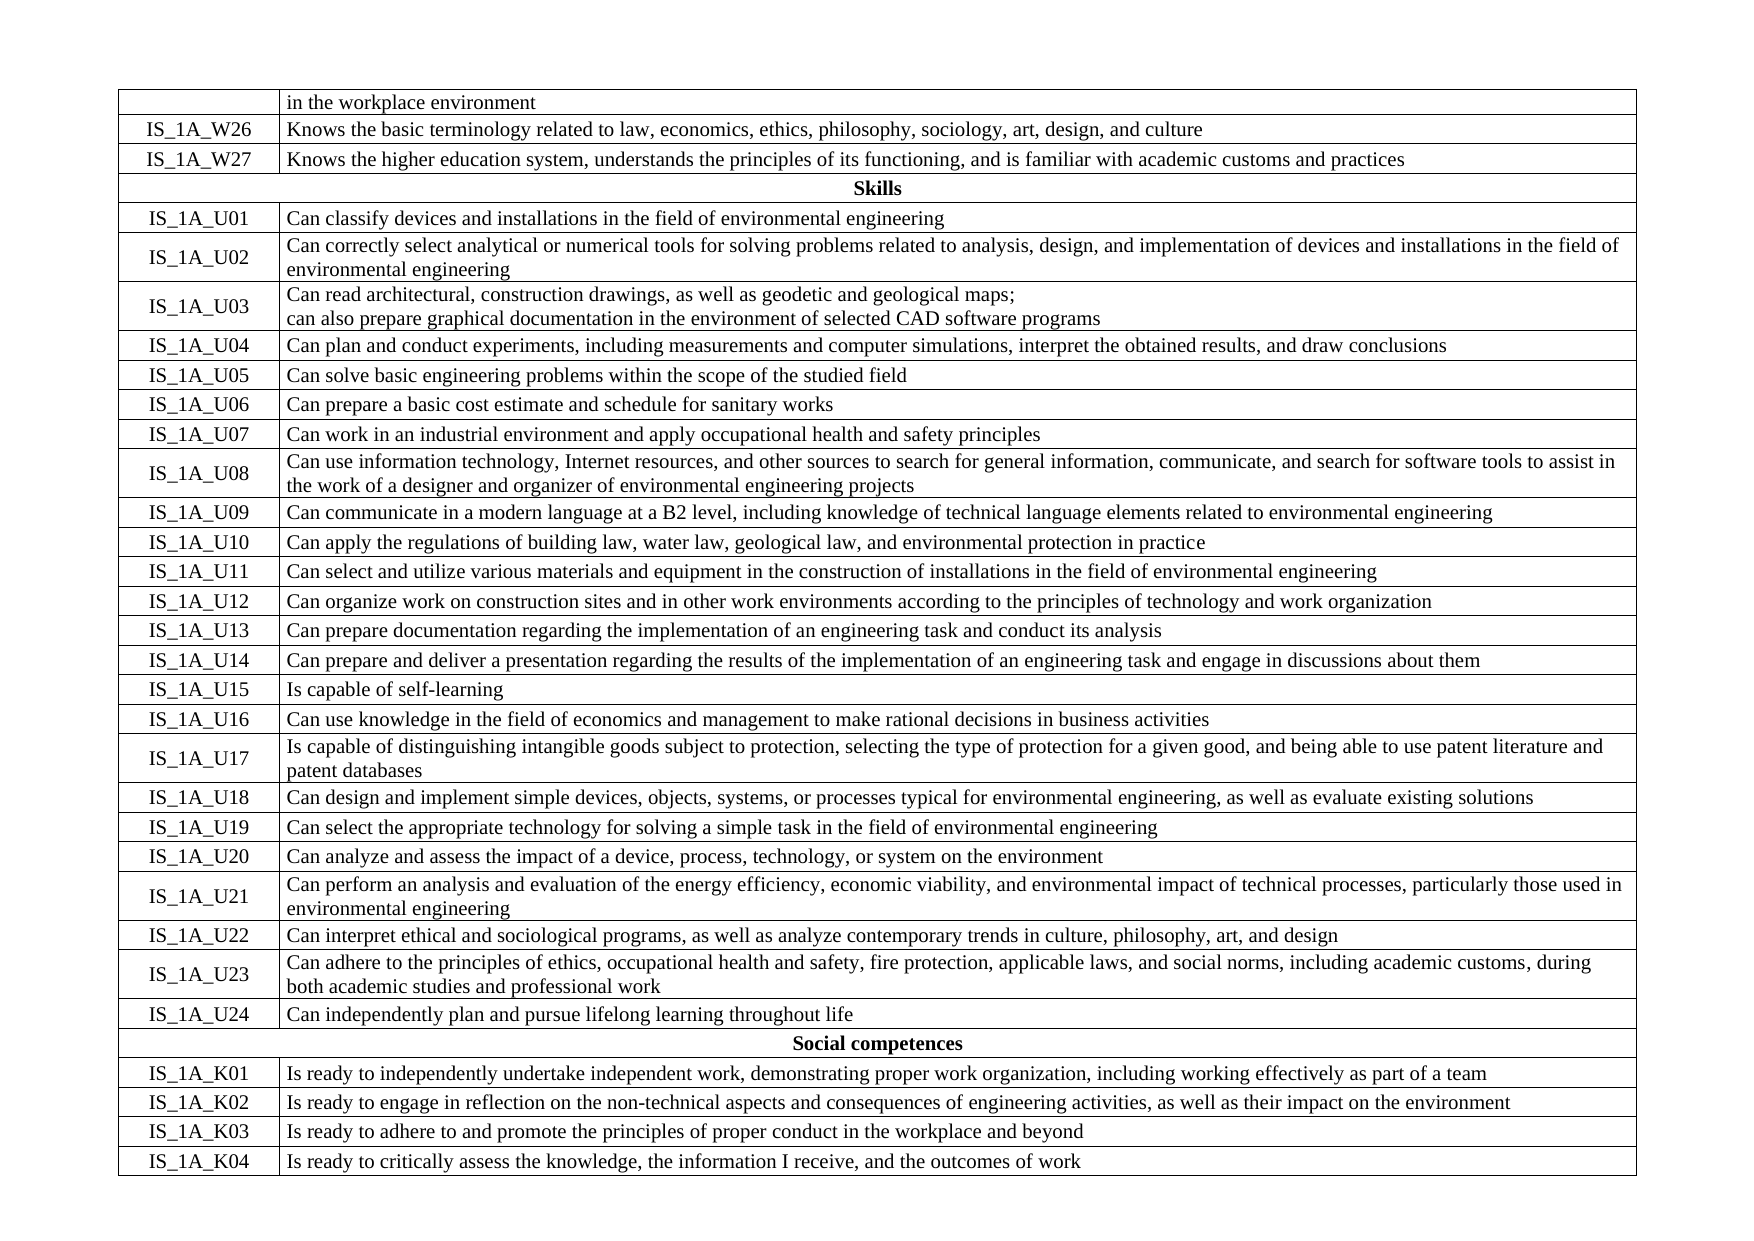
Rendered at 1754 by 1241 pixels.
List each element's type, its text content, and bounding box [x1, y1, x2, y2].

table_cell Can prepare documentation regarding the implementation of an engineering task and conduct its analysis [280, 616, 1636, 644]
table_cell IS_1A_U19 [119, 813, 279, 841]
table_cell IS_1A_U13 [119, 616, 279, 644]
table_cell Can perform an analysis and evaluation of the energy efficiency, economic viability, and environmental impact of technical processes, particularly those used in environmental engineering [280, 872, 1636, 920]
table_cell IS_1A_K02 [119, 1088, 279, 1116]
table_cell Can apply the regulations of building law, water law, geological law, and environmental protection in practice [280, 528, 1636, 556]
table_cell IS_1A_U23 [119, 950, 279, 998]
table_cell Is ready to engage in reflection on the non-technical aspects and consequences of engineering activities, as well as their impact on the environment [280, 1088, 1636, 1116]
table_cell Knows the basic terminology related to law, economics, ethics, philosophy, sociology, art, design, and culture [280, 115, 1636, 143]
table_cell Can solve basic engineering problems within the scope of the studied field [280, 361, 1636, 389]
table_cell Can interpret ethical and sociological programs, as well as analyze contemporary trends in culture, philosophy, art, and design [280, 921, 1636, 949]
table_cell Can use information technology, Internet resources, and other sources to search for general information, communicate, and search for software tools to assist in the work of a designer and organizer of environmental engineering projects [280, 449, 1636, 497]
table_cell IS_1A_U04 [119, 331, 279, 359]
table_cell IS_1A_U16 [119, 705, 279, 733]
table_cell Can design and implement simple devices, objects, systems, or processes typical for environmental engineering, as well as evaluate existing solutions [280, 783, 1636, 812]
table_cell Can organize work on construction sites and in other work environments according to the principles of technology and work organization [280, 587, 1636, 615]
table_cell IS_1A_W25 [119, 90, 279, 114]
table_cell IS_1A_U17 [119, 734, 279, 782]
table_cell IS_1A_U11 [119, 557, 279, 586]
table_cell IS_1A_U06 [119, 390, 279, 418]
table_cell IS_1A_U24 [119, 999, 279, 1028]
table_cell IS_1A_U15 [119, 675, 279, 703]
table_cell Is ready to critically assess the knowledge, the information I receive, and the outcomes of work [280, 1147, 1636, 1175]
table_cell IS_1A_U14 [119, 646, 279, 674]
table_cell Can work in an industrial environment and apply occupational health and safety principles [280, 420, 1636, 448]
table_cell Skills [119, 174, 1636, 202]
table_cell Can prepare a basic cost estimate and schedule for sanitary works [280, 390, 1636, 418]
table_cell IS_1A_U10 [119, 528, 279, 556]
table_cell Can use knowledge in the field of economics and management to make rational decisions in business activities [280, 705, 1636, 733]
table_cell IS_1A_U02 [119, 233, 279, 281]
table_cell Can select and utilize various materials and equipment in the construction of installations in the field of environmental engineering [280, 557, 1636, 586]
table_cell IS_1A_U21 [119, 872, 279, 920]
table_cell IS_1A_U01 [119, 203, 279, 232]
table_cell Is capable of self-learning [280, 675, 1636, 703]
table_cell Can prepare and deliver a presentation regarding the results of the implementation of an engineering task and engage in discussions about them [280, 646, 1636, 674]
table_cell Is ready to adhere to and promote the principles of proper conduct in the workplace and beyond [280, 1117, 1636, 1146]
table_cell IS_1A_U07 [119, 420, 279, 448]
table_cell IS_1A_K01 [119, 1058, 279, 1087]
table_cell Social competences [119, 1029, 1636, 1057]
table_cell IS_1A_U05 [119, 361, 279, 389]
table_cell IS_1A_U08 [119, 449, 279, 497]
table_cell Can correctly select analytical or numerical tools for solving problems related to analysis, design, and implementation of devices and installations in the field of environmental engineering [280, 233, 1636, 281]
table_cell IS_1A_K04 [119, 1147, 279, 1175]
table_cell IS_1A_U18 [119, 783, 279, 812]
table_cell IS_1A_U20 [119, 842, 279, 871]
table_cell Can select the appropriate technology for solving a simple task in the field of environmental engineering [280, 813, 1636, 841]
table_cell IS_1A_W26 [119, 115, 279, 143]
table_cell Can independently plan and pursue lifelong learning throughout life [280, 999, 1636, 1028]
table_cell Can classify devices and installations in the field of environmental engineering [280, 203, 1636, 232]
table_cell Can plan and conduct experiments, including measurements and computer simulations, interpret the obtained results, and draw conclusions [280, 331, 1636, 359]
table_cell IS_1A_U03 [119, 282, 279, 330]
table_cell Knows the higher education system, understands the principles of its functioning, and is familiar with academic customs and practices [280, 144, 1636, 173]
table_cell IS_1A_U12 [119, 587, 279, 615]
table_cell IS_1A_U22 [119, 921, 279, 949]
table_cell Can adhere to the principles of ethics, occupational health and safety, fire protection, applicable laws, and social norms, including academic customs, during both academic studies and professional work [280, 950, 1636, 998]
table_cell Can analyze and assess the impact of a device, process, technology, or system on the environment [280, 842, 1636, 871]
table_cell IS_1A_K03 [119, 1117, 279, 1146]
table_cell Can read architectural, construction drawings, as well as geodetic and geological maps; can also prepare graphical documentation in the environment of selected CAD software programs [280, 282, 1636, 330]
table_cell Is capable of distinguishing intangible goods subject to protection, selecting the type of protection for a given good, and being able to use patent literature and patent databases [280, 734, 1636, 782]
table_cell IS_1A_U09 [119, 498, 279, 527]
table_cell Is ready to independently undertake independent work, demonstrating proper work organization, including working effectively as part of a team [280, 1058, 1636, 1087]
table_cell Can communicate in a modern language at a B2 level, including knowledge of technical language elements related to environmental engineering [280, 498, 1636, 527]
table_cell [280, 90, 1636, 114]
table_cell IS_1A_W27 [119, 144, 279, 173]
